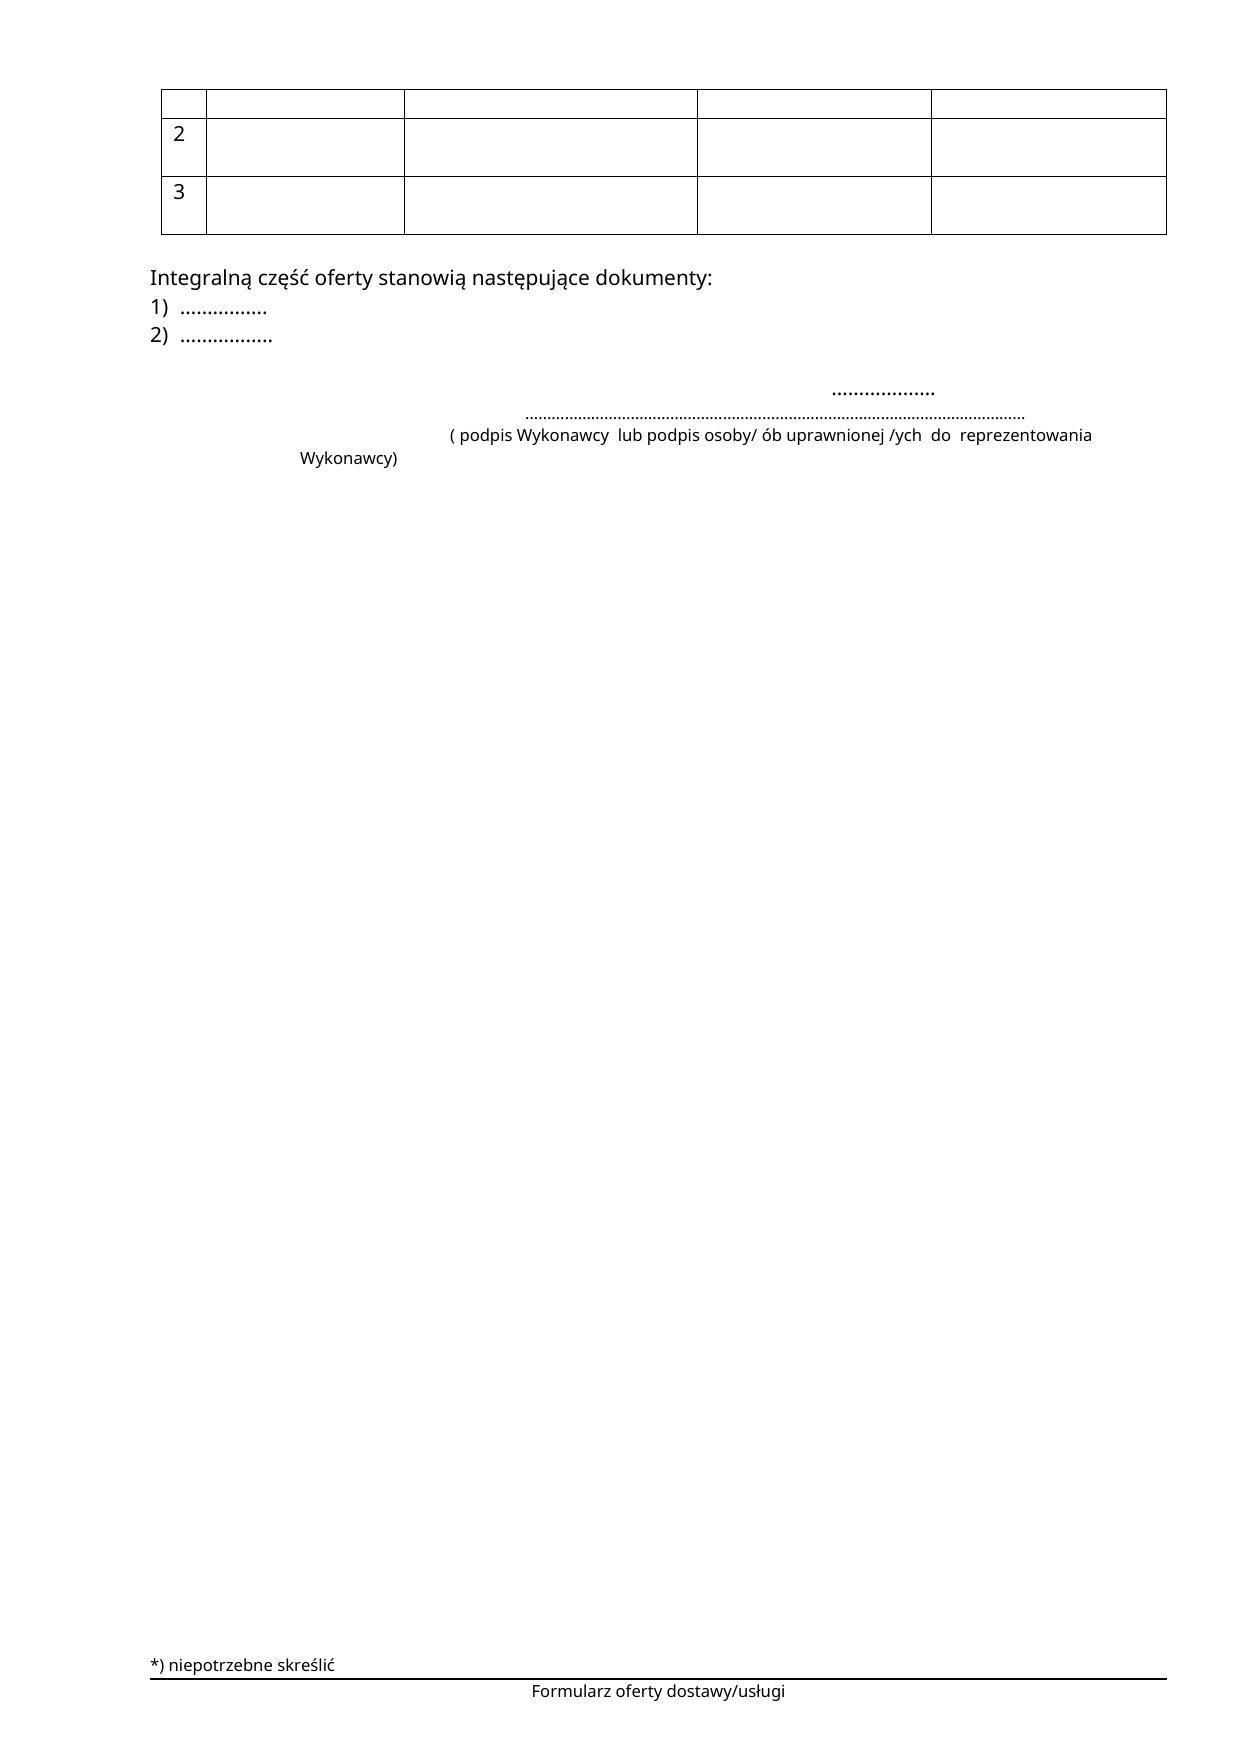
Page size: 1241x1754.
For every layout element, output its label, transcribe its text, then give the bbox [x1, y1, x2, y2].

table_cell [405, 119, 697, 176]
text ……………….…………………………………………………………………………………………………… [525, 373, 1167, 424]
table_cell 2 [162, 119, 206, 176]
table_cell 1 [162, 90, 206, 118]
table_cell [698, 177, 931, 234]
text 2) …………….. [150, 320, 1167, 349]
table_cell [932, 90, 1166, 118]
text 1) ……………. [150, 292, 1167, 320]
table_cell [207, 119, 404, 176]
table_cell [405, 90, 697, 118]
table_cell 3 [162, 177, 206, 234]
table_cell [698, 119, 931, 176]
table_cell [207, 90, 404, 118]
table_cell [932, 119, 1166, 176]
table_cell [932, 177, 1166, 234]
text ( podpis Wykonawcy lub podpis osoby/ ób uprawnionej /ych do reprezentowania Wykonawcy) [300, 424, 1167, 469]
table_cell [207, 177, 404, 234]
table_cell [405, 177, 697, 234]
text Integralną część oferty stanowią następujące dokumenty: [150, 263, 1167, 292]
table_cell [698, 90, 931, 118]
